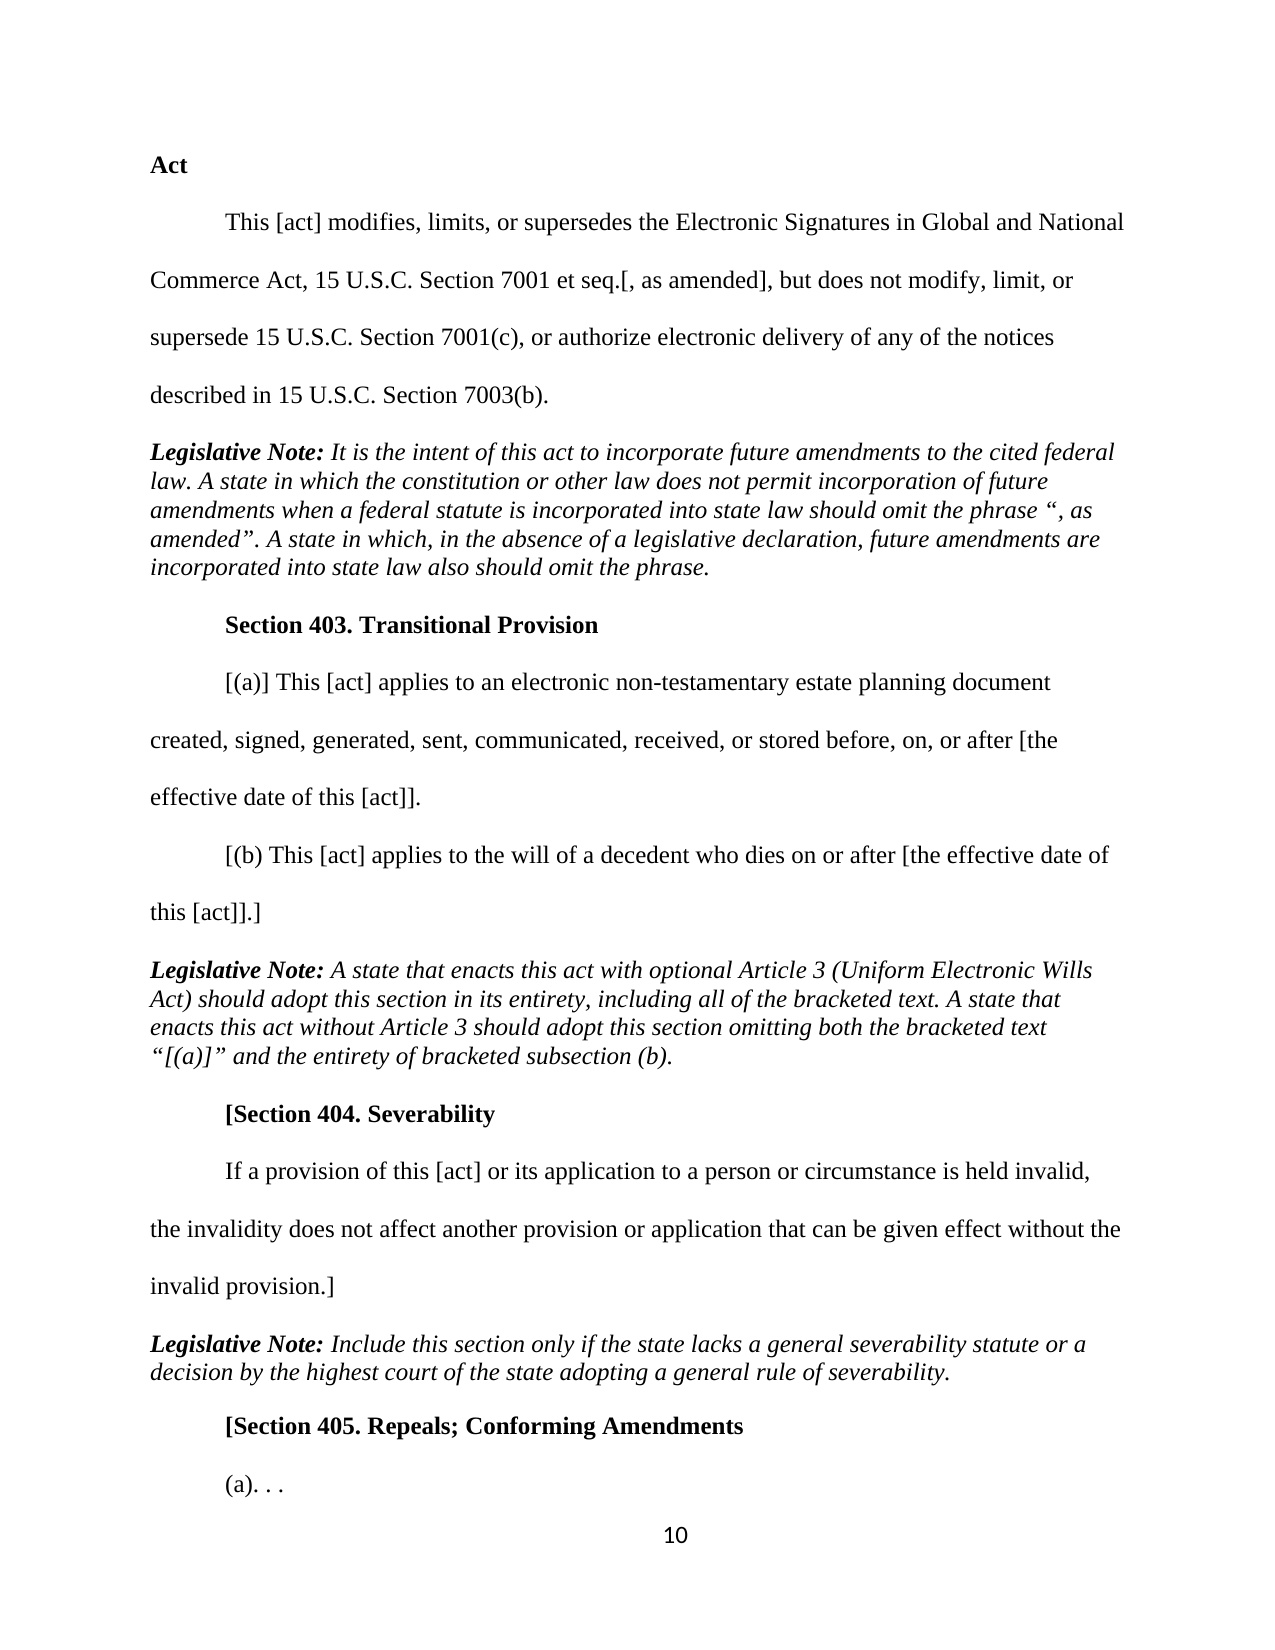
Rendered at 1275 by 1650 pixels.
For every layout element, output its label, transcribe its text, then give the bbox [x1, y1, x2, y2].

text [(a)] This [act] applies to an electronic non-testamentary estate planning document created, signed, generated, sent, communicated, received, or stored before, on, or after [the effective date of this [act]]. [150, 667, 1125, 811]
text Legislative Note: A state that enacts this act with optional Article 3 (Uniform Electronic Wills Act) should adopt this section in its entirety, including all of the bracketed text. A state that enacts this act without Article 3 should adopt this section omitting both the bracketed text “[(a)]” and the entirety of bracketed subsection (b). [150, 955, 1125, 1070]
text Legislative Note: Include this section only if the state lacks a general severability statute or a decision by the highest court of the state adopting a general rule of severability. [150, 1329, 1125, 1386]
subtitle [Section 405. Repeals; Conforming Amendments [150, 1411, 1125, 1440]
text Legislative Note: It is the intent of this act to incorporate future amendments to the cited federal law. A state in which the constitution or other law does not permit incorporation of future amendments when a federal statute is incorporated into state law should omit the phrase “, as amended”. A state in which, in the absence of a legislative declaration, future amendments are incorporated into state law also should omit the phrase. [150, 437, 1125, 581]
subtitle [Section 404. Severability [150, 1099, 1125, 1127]
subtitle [150, 150, 1125, 179]
subtitle Section 403. Transitional Provision [150, 610, 1125, 639]
text [(b) This [act] applies to the will of a decedent who dies on or after [the effective date of this [act]].] [150, 840, 1125, 926]
text If a provision of this [act] or its application to a person or circumstance is held invalid, the invalidity does not affect another provision or application that can be given effect without the invalid provision.] [150, 1156, 1125, 1300]
text This [act] modifies, limits, or supersedes the Electronic Signatures in Global and National Commerce Act, 15 U.S.C. Section 7001 et seq.[, as amended], but does not modify, limit, or supersede 15 U.S.C. Section 7001(c), or authorize electronic delivery of any of the notices described in 15 U.S.C. Section 7003(b). [150, 207, 1125, 409]
text (a). . . [150, 1469, 1125, 1497]
